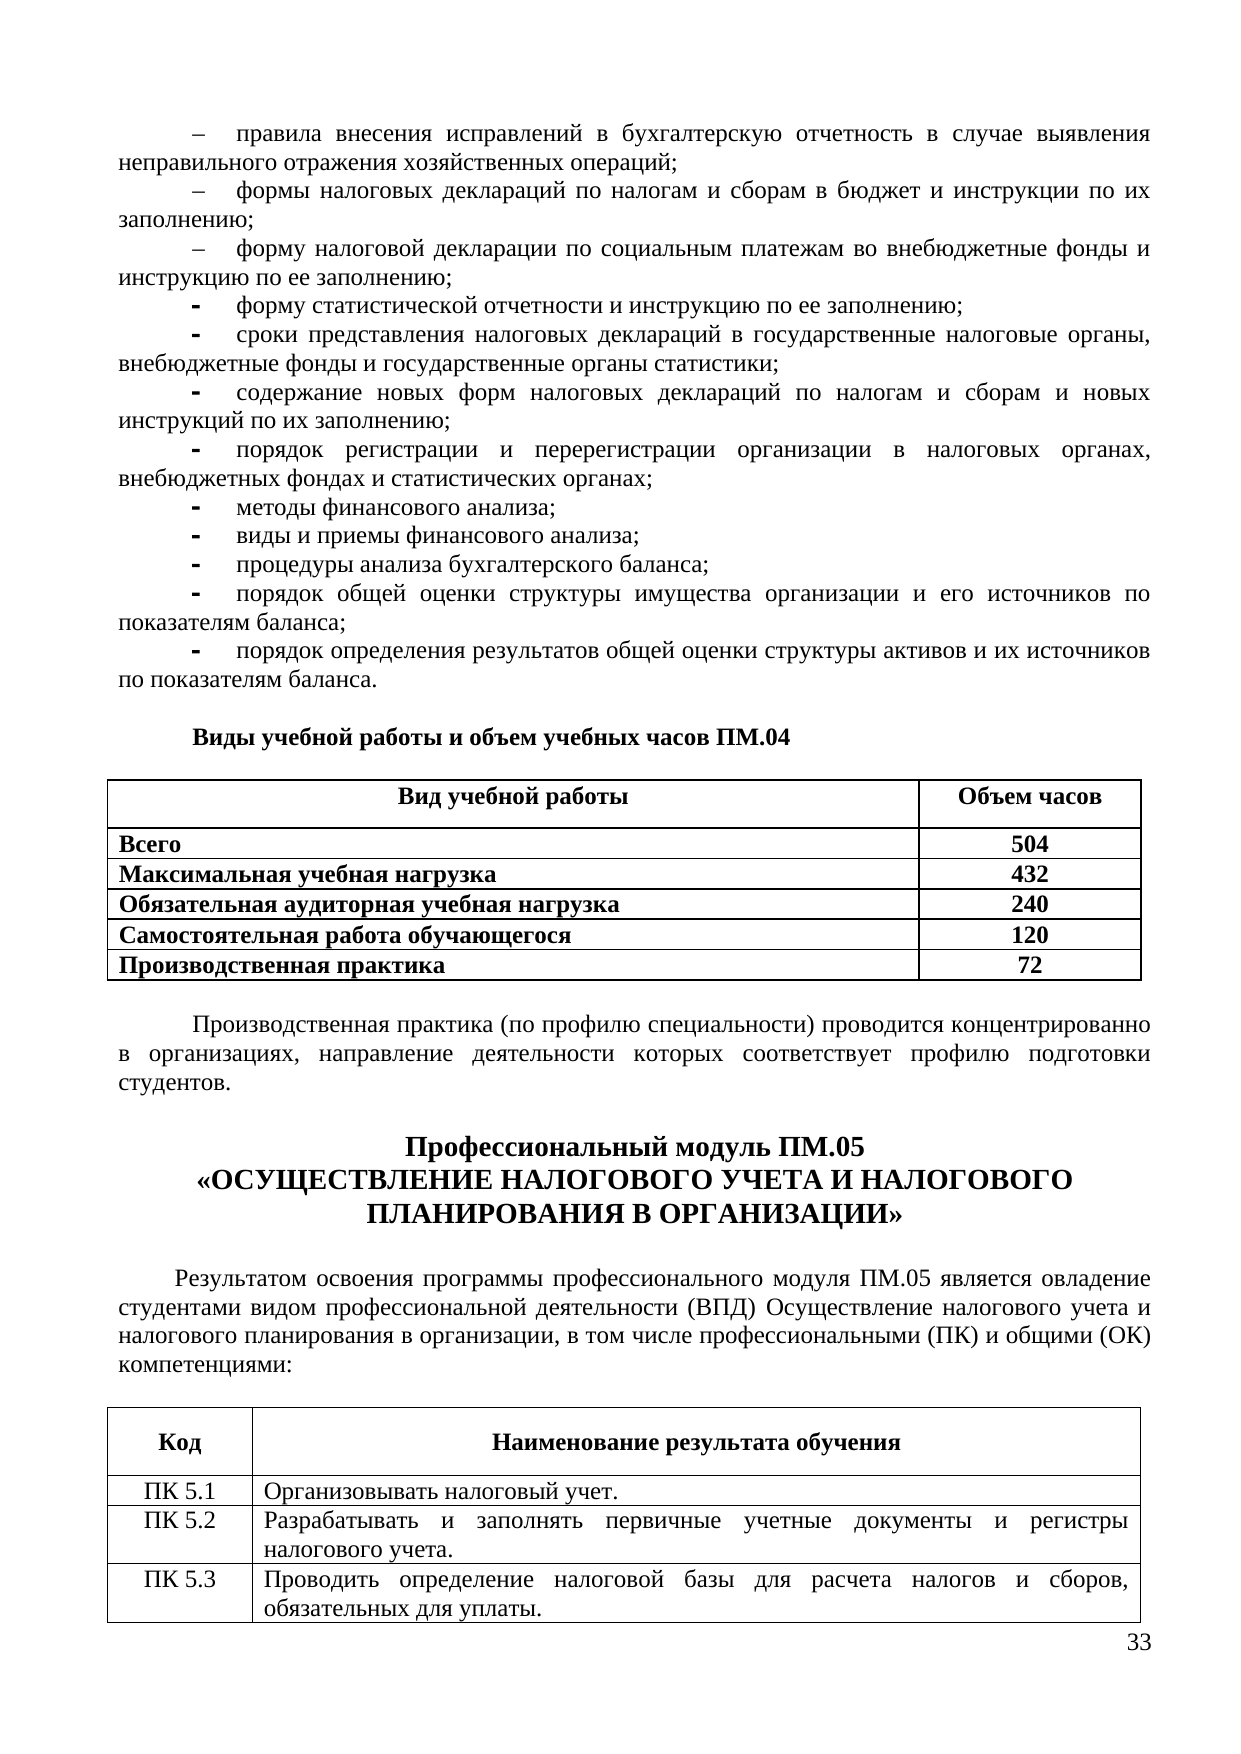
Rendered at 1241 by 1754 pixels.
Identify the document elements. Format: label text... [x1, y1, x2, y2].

table_cell Самостоятельная работа обучающегося [108, 920, 918, 948]
table_cell Проводить определение налоговой базы для расчета налогов и сборов, обязательных для уплаты. [253, 1564, 1140, 1622]
table_header Наименование результата обучения [253, 1408, 1140, 1475]
table_cell 72 [920, 950, 1140, 979]
table_cell 504 [920, 829, 1140, 858]
list порядок регистрации и перерегистрации организации в налоговых органах, внебюджетных фондах и статистических органах; [118, 434, 1152, 492]
list виды и приемы финансового анализа; [118, 521, 1152, 549]
list форму статистической отчетности и инструкцию по ее заполнению; [118, 291, 1152, 319]
text Профессиональный модуль ПМ.05 [118, 1129, 1152, 1162]
list порядок определения результатов общей оценки структуры активов и их источников по показателям баланса. [118, 636, 1152, 693]
table_cell ПК 5.2 [108, 1506, 252, 1563]
table_cell Разрабатывать и заполнять первичные учетные документы и регистры налогового учета. [253, 1506, 1140, 1563]
table_cell Организовывать налоговый учет. [253, 1476, 1140, 1504]
table_cell ПК 5.1 [108, 1476, 252, 1504]
list форму налоговой декларации по социальным платежам во внебюджетные фонды и инструкцию по ее заполнению; [118, 233, 1152, 291]
table_header Объем часов [920, 781, 1140, 827]
list порядок общей оценки структуры имущества организации и его источников по показателям баланса; [118, 578, 1152, 636]
list сроки представления налоговых деклараций в государственные налоговые органы, внебюджетные фонды и государственные органы статистики; [118, 319, 1152, 377]
table_cell 240 [920, 890, 1140, 918]
list содержание новых форм налоговых деклараций по налогам и сборам и новых инструкций по их заполнению; [118, 377, 1152, 434]
table_cell 120 [920, 920, 1140, 948]
text Производственная практика (по профилю специальности) проводится концентрированно в организациях, направление деятельности которых соответствует профилю подготовки студентов. [118, 1009, 1152, 1095]
text Результатом освоения программы профессионального модуля ПМ.05 является овладение студентами видом профессиональной деятельности (ВПД) Осуществление налогового учета и налогового планирования в организации, в том числе профессиональными (ПК) и общими (ОК) компетенциями: [118, 1263, 1152, 1378]
table_cell Производственная практика [108, 950, 918, 979]
text «ОСУЩЕСТВЛЕНИЕ НАЛОГОВОГО УЧЕТА И НАЛОГОВОГО ПЛАНИРОВАНИЯ В ОРГАНИЗАЦИИ» [118, 1162, 1152, 1229]
list формы налоговых деклараций по налогам и сборам в бюджет и инструкции по их заполнению; [118, 176, 1152, 233]
list правила внесения исправлений в бухгалтерскую отчетность в случае выявления неправильного отражения хозяйственных операций; [118, 118, 1152, 176]
text Виды учебной работы и объем учебных часов ПМ.04 [118, 722, 1152, 751]
table_cell ПК 5.3 [108, 1564, 252, 1622]
table_header Вид учебной работы [108, 781, 918, 827]
table_header Код [108, 1408, 252, 1475]
table_cell 432 [920, 859, 1140, 888]
list методы финансового анализа; [118, 492, 1152, 521]
table_cell Обязательная аудиторная учебная нагрузка [108, 890, 918, 918]
list процедуры анализа бухгалтерского баланса; [118, 549, 1152, 578]
table_cell Максимальная учебная нагрузка [108, 859, 918, 888]
table_cell Всего [108, 829, 918, 858]
